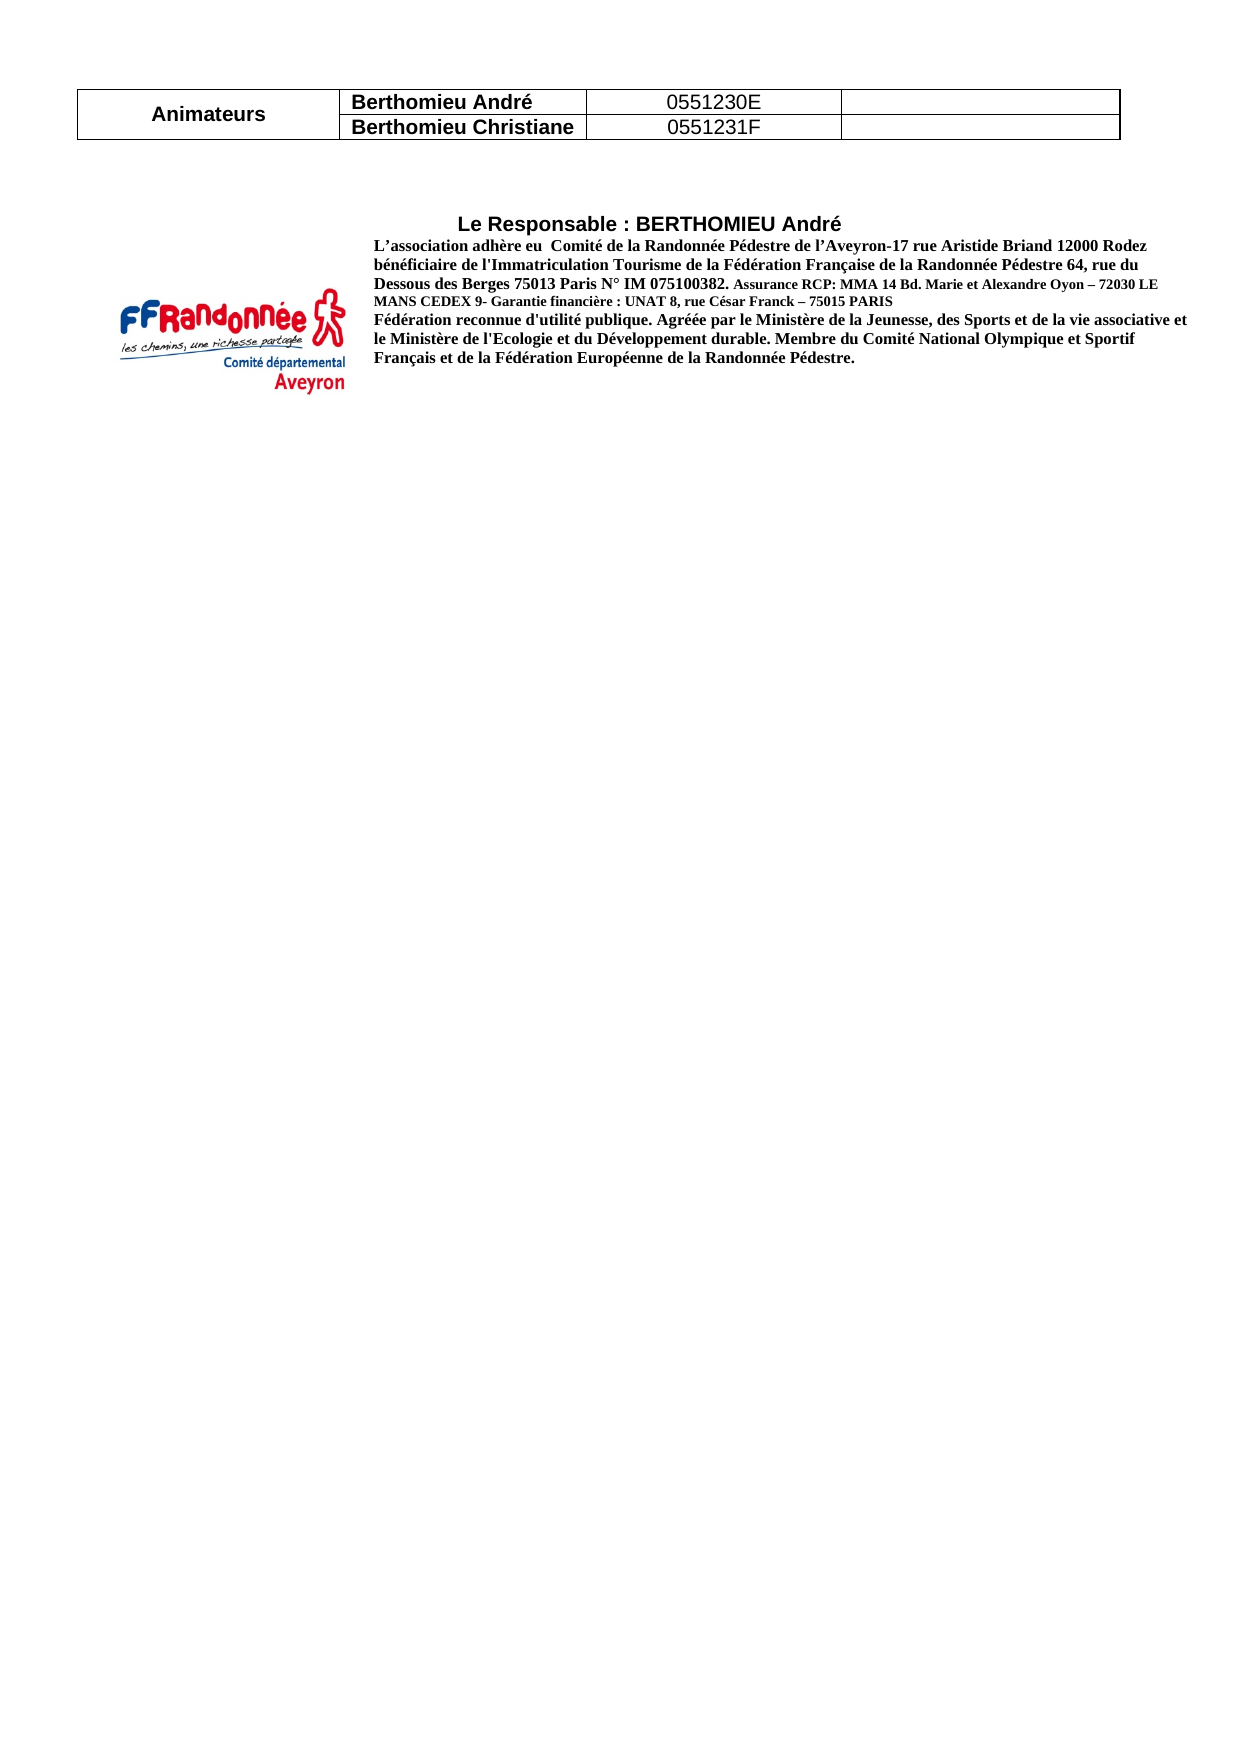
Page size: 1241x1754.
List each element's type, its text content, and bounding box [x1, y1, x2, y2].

text Le Responsable : BERTHOMIEU André [89, 212, 1152, 236]
table_cell 0551230E [587, 90, 841, 114]
table_cell Berthomieu André [340, 90, 586, 114]
table_header [89, 236, 362, 441]
table_cell [842, 115, 1119, 139]
table_cell 0551231F [587, 115, 841, 139]
table_cell [842, 90, 1119, 114]
picture [100, 264, 361, 410]
table_cell Animateurs [78, 90, 339, 139]
table_cell Berthomieu Christiane [340, 115, 586, 139]
table_header L’association adhère eu Comité de la Randonnée Pédestre de l’Aveyron-17 rue Aristide Briand 12000 Rodez bénéficiaire de l'Immatriculation Tourisme de la Fédération Française de 64, rue du Dessous des Berges 75013 Paris N° IM 075100382. Assurance RCP: MMA 14 Bd. Marie et Alexandre Oyon – 72030 LE MANS CEDEX 9- Garantie financière : UNAT 8, rue César Franck – 75015 PARIS Fédération reconnue d'utilité publique. Agréée par le Ministère de la Jeunesse, des Sports et de la vie associative et le Ministère de l'Ecologie et du Développement durable. Membre du Comité National Olympique et Sportif Français et de de la Randonnée Pédestre. [363, 236, 1206, 441]
